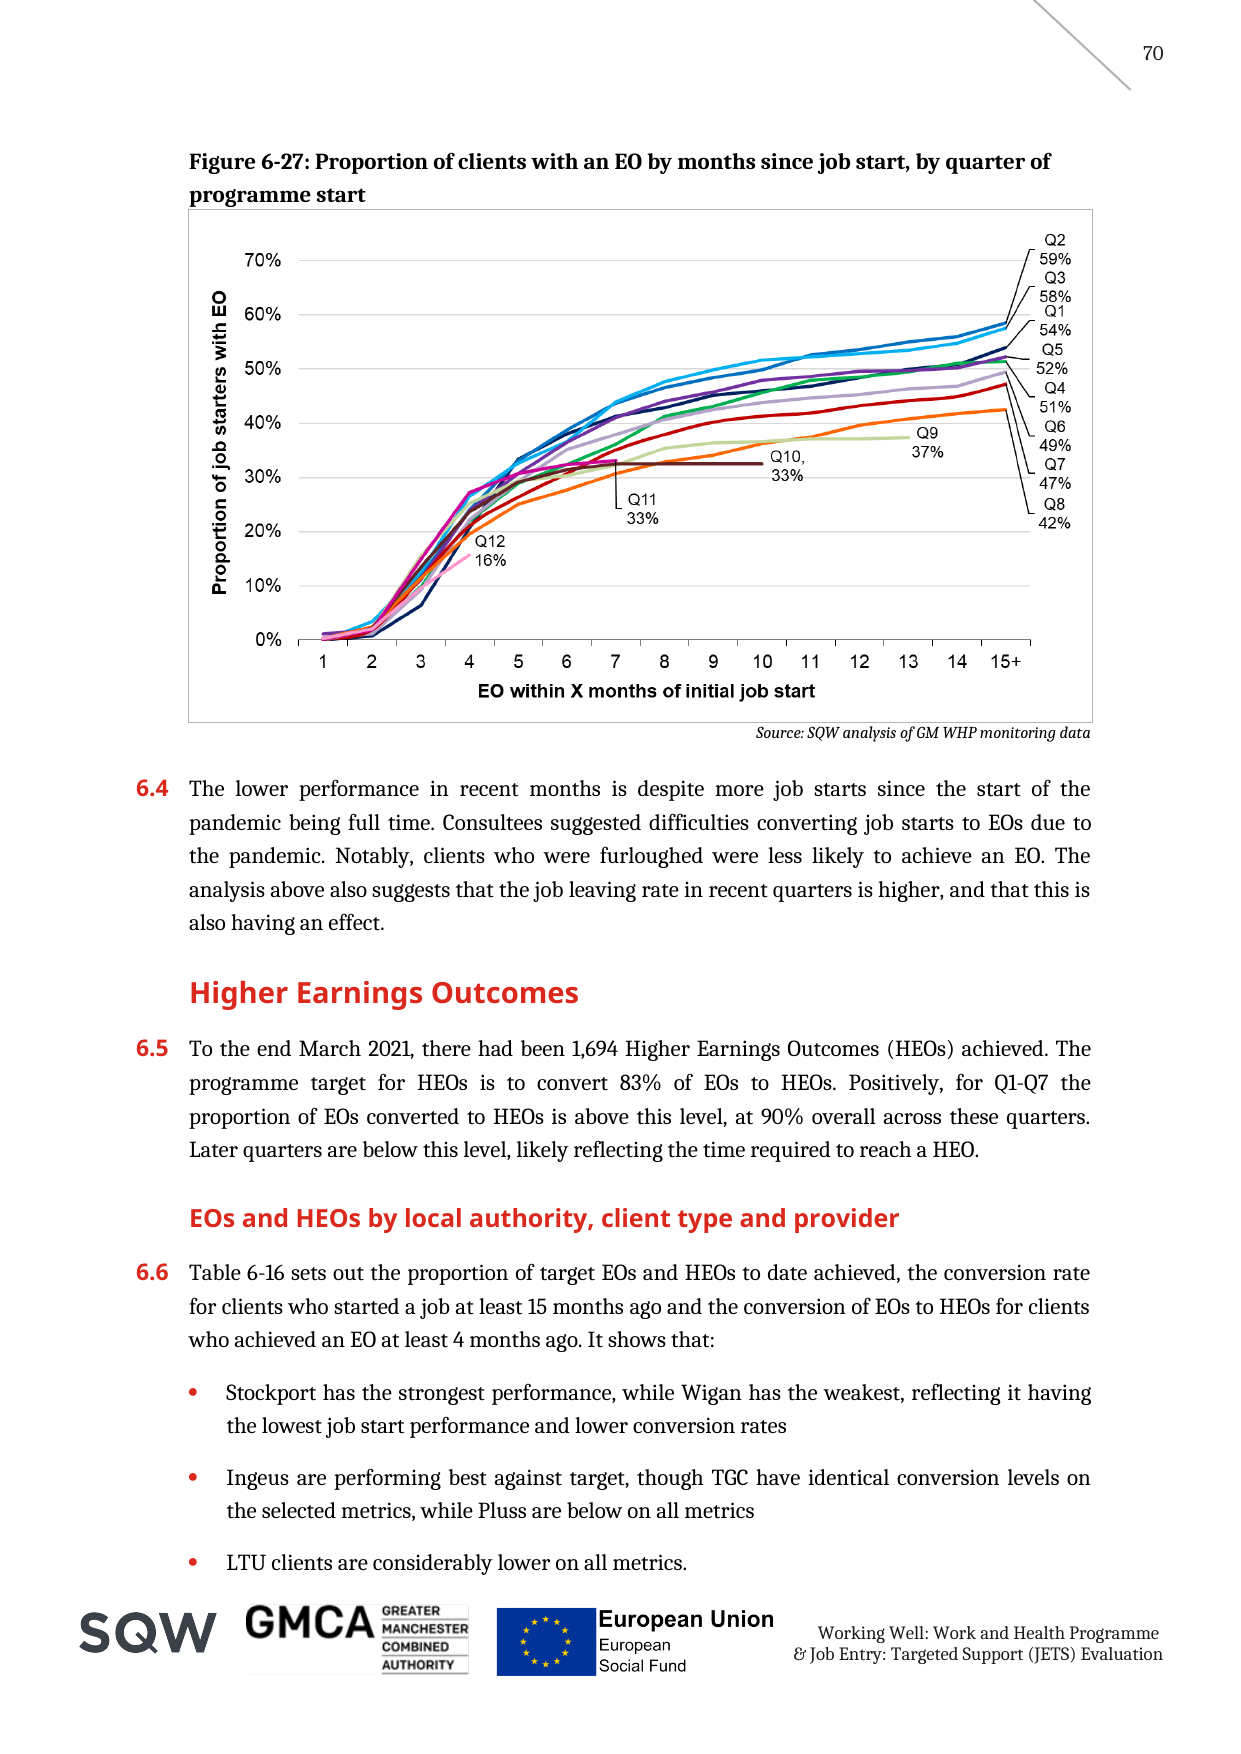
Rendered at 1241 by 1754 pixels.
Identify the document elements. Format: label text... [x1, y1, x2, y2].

list Ingeus are performing best against target, though TGC have identical conversion levels on the selected metrics, while Pluss are below on all metrics [189, 1458, 1092, 1524]
text Source: SQW analysis of GM WHP monitoring data [189, 723, 1092, 742]
subtitle Higher Earnings Outcomes [189, 974, 1092, 1011]
list LTU clients are considerably lower on all metrics. [189, 1543, 1092, 1576]
picture [496, 1603, 774, 1680]
picture [79, 1612, 217, 1654]
text To the end March 2021, there had been 1,694 Higher Earnings Outcomes (HEOs) achieved. The programme target for HEOs is to convert 83% of EOs to HEOs. Positively, for Q1-Q7 the proportion of EOs converted to HEOs is above this level, at 90% overall across these quarters. Later quarters are below this level, likely reflecting the time required to reach a HEO. [136, 1030, 1092, 1163]
table_header [189, 210, 1092, 722]
list Stockport has the strongest performance, while Wigan has the weakest, reflecting it having the lowest job start performance and lower conversion rates [189, 1372, 1092, 1439]
subtitle EOs and HEOs by local authority, client type and provider [189, 1201, 1092, 1235]
picture [206, 227, 1076, 705]
picture [246, 1603, 470, 1681]
text The lower performance in recent months is despite more job starts since the start of the pandemic being full time. Consultees suggested difficulties converting job starts to EOs due to the pandemic. Notably, clients who were furloughed were less likely to achieve an EO. The analysis above also suggests that the job leaving rate in recent quarters is higher, and that this is also having an effect. [136, 769, 1092, 936]
